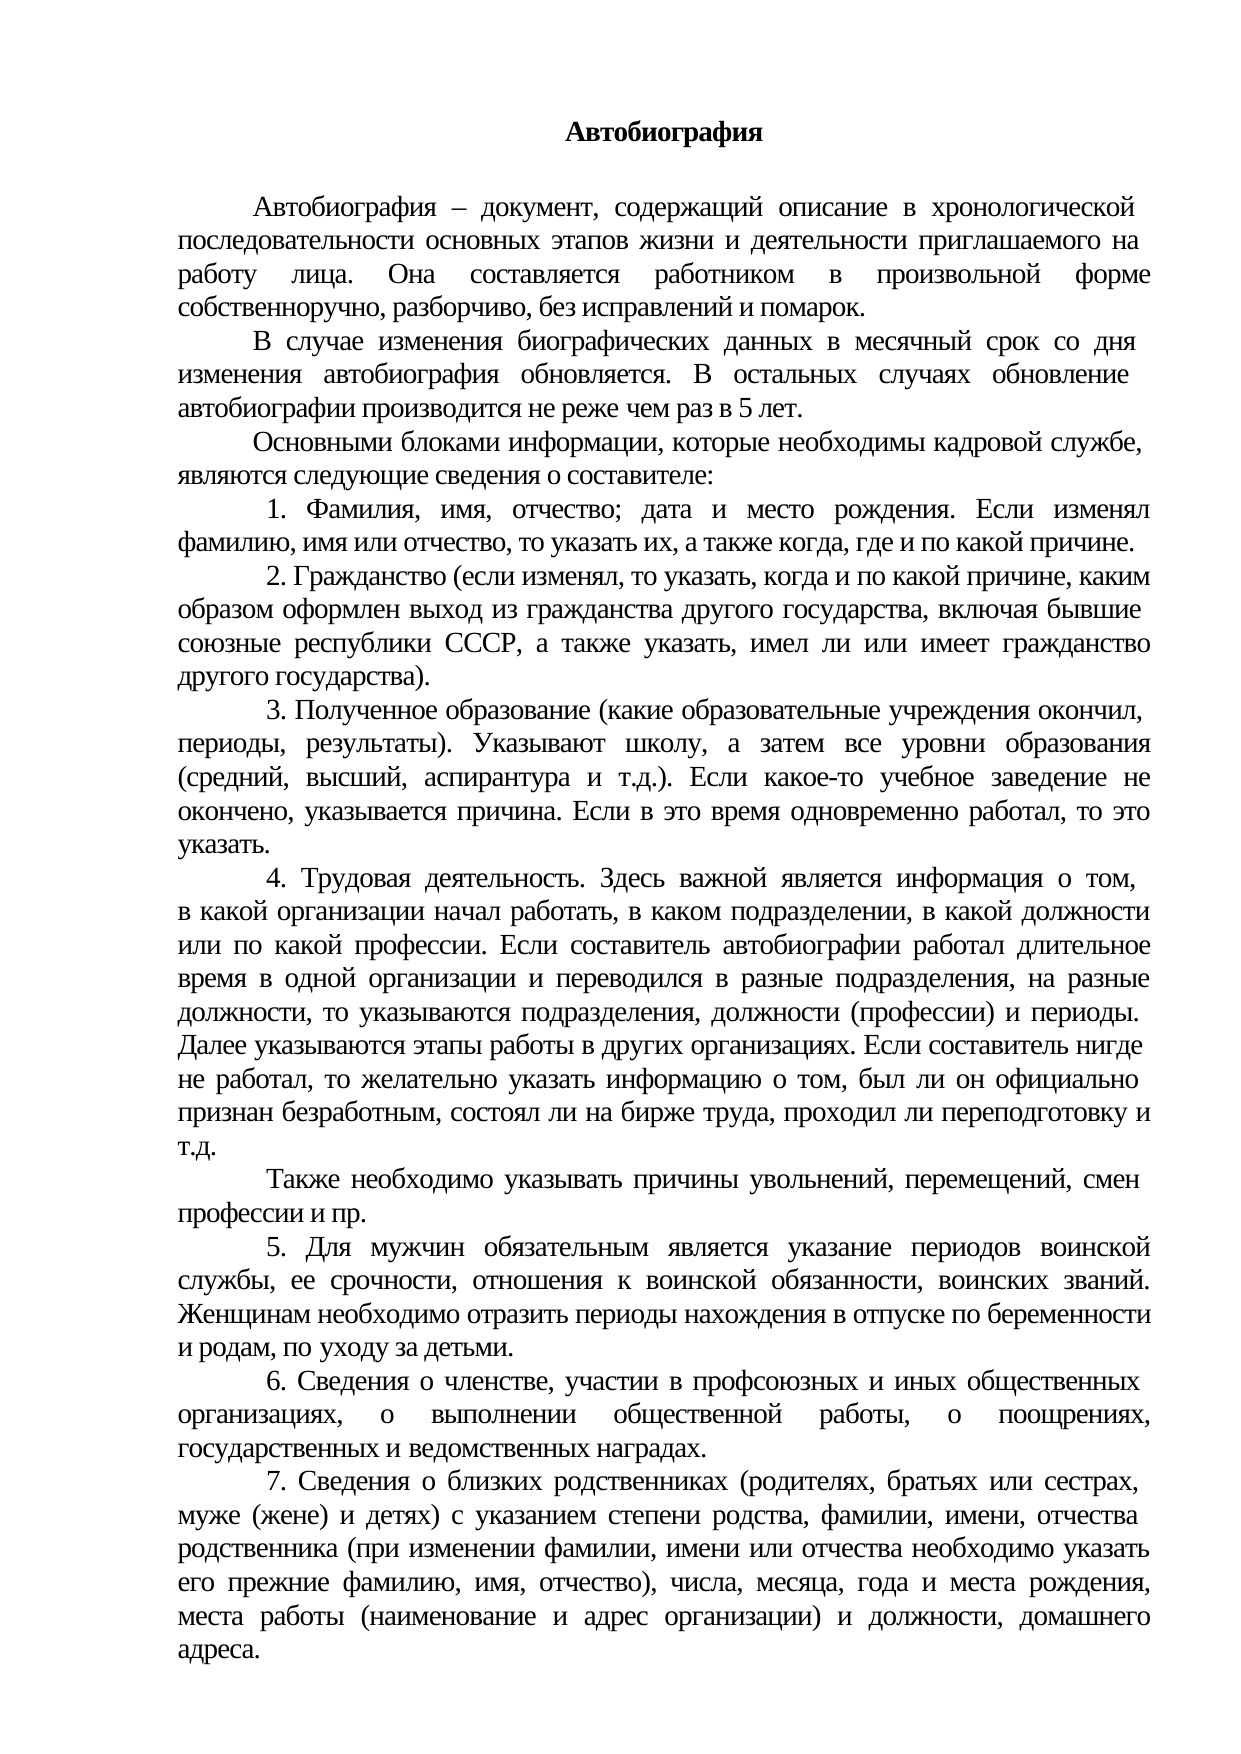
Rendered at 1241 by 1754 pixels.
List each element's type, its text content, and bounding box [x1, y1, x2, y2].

text 1. Фамилия, имя, отчество; дата и место рождения. Если изменял фамилию, имя или отчество, то указать их, а также когда, где и по какой причине. [177, 491, 1152, 558]
text Автобиография [177, 114, 1152, 147]
text 2. Гражданство (если изменял, то указать, когда и по какой причине, каким образом оформлен выход из гражданства другого государства, включая бывшие союзные республики СССР, а также указать, имел ли или имеет гражданство другого государства). [177, 558, 1152, 692]
text 4. Трудовая деятельность. Здесь важной является информация о том, в какой организации начал работать, в каком подразделении, в какой должности или по какой профессии. Если составитель автобиографии работал длительное время в одной организации и переводился в разные подразделения, на разные должности, то указываются подразделения, должности (профессии) и периоды. Далее указываются этапы работы в других организациях. Если составитель нигде не работал, то желательно указать информацию о том, был ли он официально признан безработным, состоял ли на бирже труда, проходил ли переподготовку и т.д. [177, 860, 1152, 1162]
text 3. Полученное образование (какие образовательные учреждения окончил, периоды, результаты). Указывают школу, а затем все уровни образования (средний, высший, аспирантура и т.д.). Если какое-то учебное заведение не окончено, указывается причина. Если в это время одновременно работал, то это указать. [177, 692, 1152, 860]
text 6. Сведения о членстве, участии в профсоюзных и иных общественных организациях, о выполнении общественной работы, о поощрениях, государственных и ведомственных наградах. [177, 1363, 1152, 1463]
text Также необходимо указывать причины увольнений, перемещений, смен профессии и пр. [177, 1162, 1152, 1229]
text Основными блоками информации, которые необходимы кадровой службе, являются следующие сведения о составителе: [177, 424, 1152, 491]
text Автобиография – документ, содержащий описание в хронологической последовательности основных этапов жизни и деятельности приглашаемого на работу лица. Она составляется работником в произвольной форме собственноручно, разборчиво, без исправлений и помарок. [177, 189, 1152, 323]
text 5. Для мужчин обязательным является указание периодов воинской службы, ее срочности, отношения к воинской обязанности, воинских званий. Женщинам необходимо отразить периоды нахождения в отпуске по беременности и родам, по уходу за детьми. [177, 1229, 1152, 1363]
text 7. Сведения о близких родственниках (родителях, братьях или сестрах, муже (жене) и детях) с указанием степени родства, фамилии, имени, отчества родственника (при изменении фамилии, имени или отчества необходимо указать его прежние фамилию, имя, отчество), числа, месяца, года и места рождения, места работы (наименование и адрес организации) и должности, домашнего адреса. [177, 1463, 1152, 1665]
text В случае изменения биографических данных в месячный срок со дня изменения автобиография обновляется. В остальных случаях обновление автобиографии производится не реже чем раз в 5 лет. [177, 323, 1152, 424]
